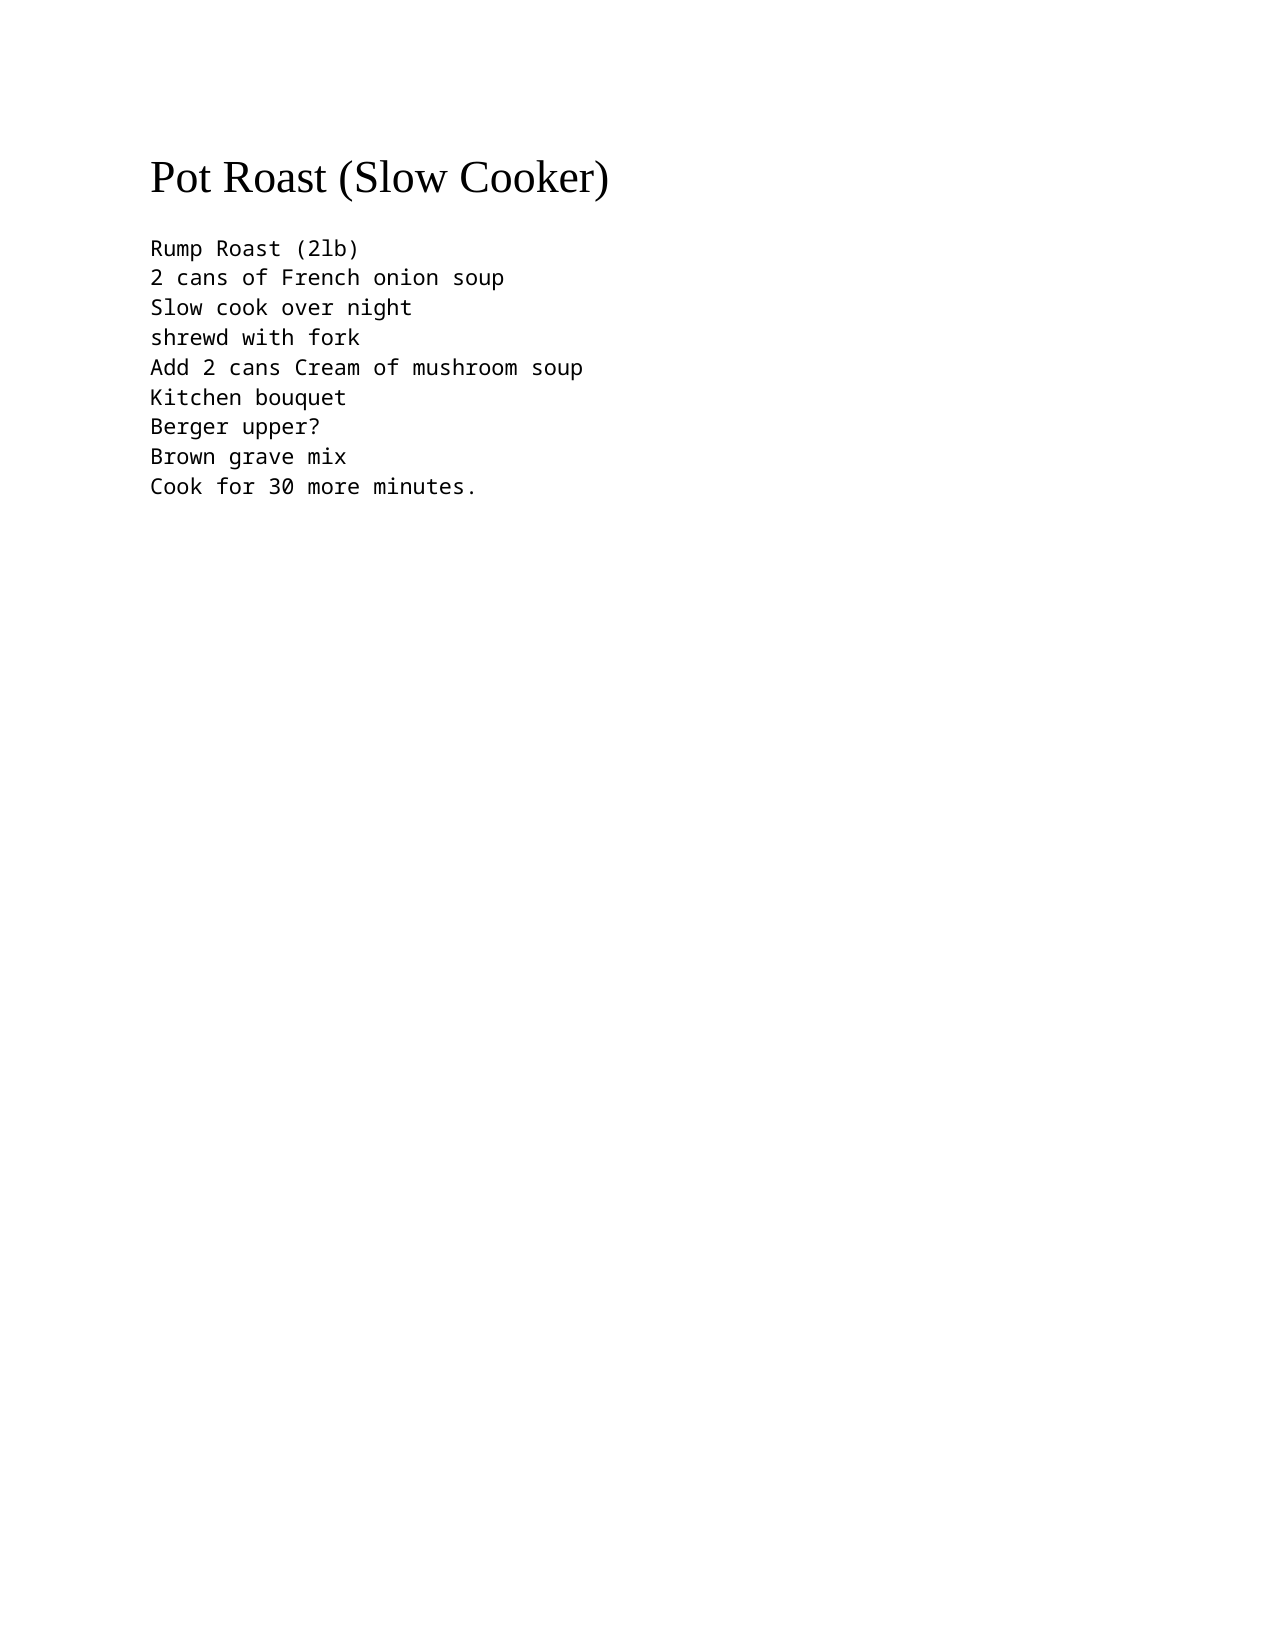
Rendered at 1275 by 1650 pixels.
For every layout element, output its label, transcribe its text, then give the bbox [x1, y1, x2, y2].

text Berger upper? [150, 411, 1125, 441]
text 2 cans of French onion soup [150, 262, 1125, 292]
text Rump Roast (2lb) [150, 232, 1125, 262]
text Slow cook over night [150, 292, 1125, 322]
text Cook for 30 more minutes. [150, 471, 1125, 501]
text Brown grave mix [150, 441, 1125, 471]
text Kitchen bouquet [150, 381, 1125, 411]
text shrewd with fork [150, 322, 1125, 352]
text Add 2 cans Cream of mushroom soup [150, 352, 1125, 381]
text Pot Roast (Slow Cooker) [150, 150, 1125, 203]
